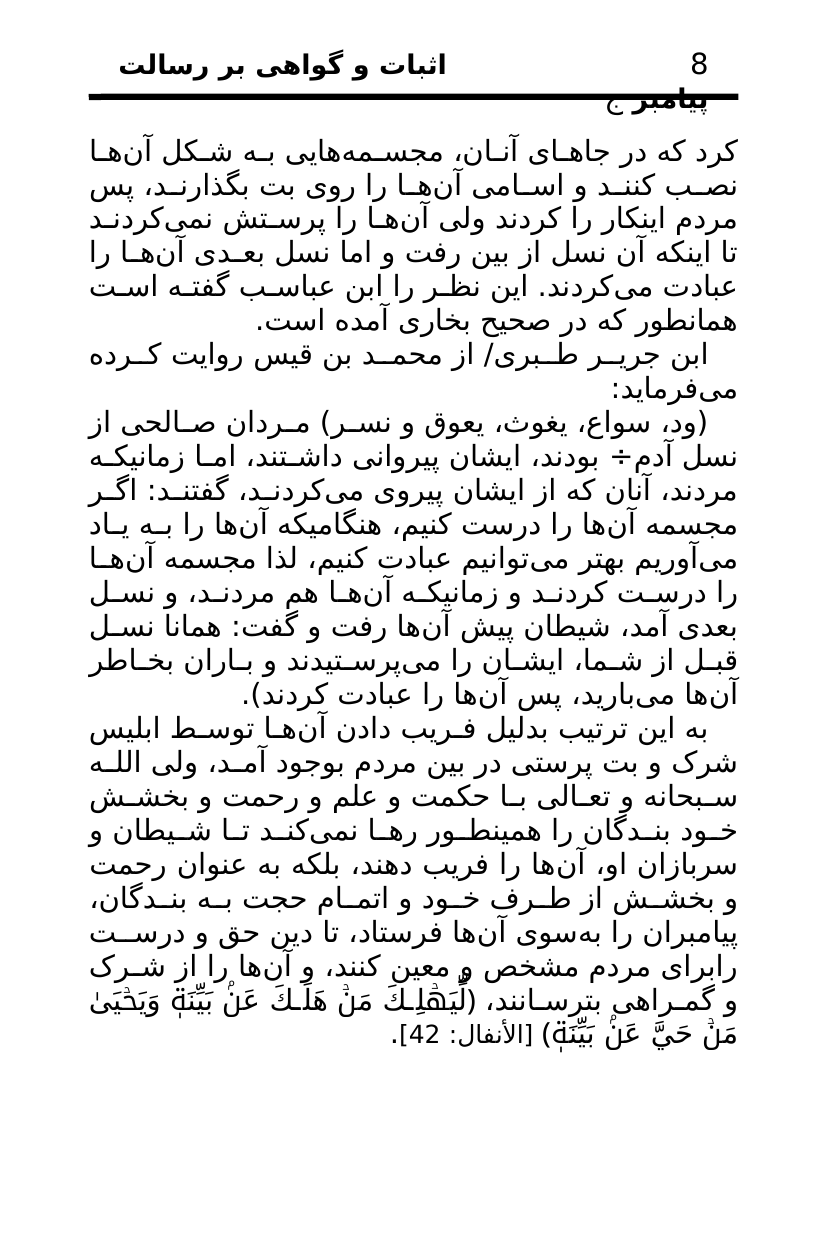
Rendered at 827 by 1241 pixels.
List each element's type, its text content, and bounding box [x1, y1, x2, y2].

text ابن جریر طبری/ از محمد بن قیس روایت کرده می‌فرماید: [89, 338, 738, 406]
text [89, 134, 738, 338]
text (ود، سواع، یغوث، یعوق و نسر) مردان صالحی از نسل آدم÷ بودند، ایشان پیروانی داشتند، اما زمانیکه مردند، آنان که از ایشان پیروی می‌کردند، گفتند: اگر مجسمه آن‌ها را درست کنیم، هنگامیکه آن‌ها را به یاد می‌آوریم بهتر می‌توانیم عبادت کنیم، لذا مجسمه آن‌ها را درست کردند و زمانیکه آن‌ها هم مردند، و نسل بعدی آمد، شیطان پیش آن‌ها رفت و گفت: همانا نسل قبل از شما، ایشان را می‌پرستیدند و باران بخاطر آن‌ها می‌بارید، پس آن‌ها را عبادت کردند). [89, 406, 738, 711]
text به این ترتیب بدلیل فریب دادن آن‌ها توسط ابلیس شرک و بت پرستی در بین مردم بوجود آمد، ولی الله سبحانه و تعالی با حکمت و علم و رحمت و بخشش خود بندگان را همینطور رها نمی‌کند تا شیطان و سربازان او، آن‌ها را فریب دهند، بلکه به عنوان رحمت و بخشش از طرف خود و اتمام حجت به بندگان، پیامبران را به‌سوی آن‌ها فرستاد، تا دین حق و درست رابرای مردم مشخص و معین کنند، و آن‌ها را از شرک و گمراهی بترسانند، ﴿لِّيَهۡلِكَ مَنۡ هَلَكَ عَنۢ بَيِّنَةٖ وَيَحۡيَىٰ مَنۡ حَيَّ عَنۢ بَيِّنَةٖ﴾ [الأنفال: 42]. [89, 711, 738, 1051]
